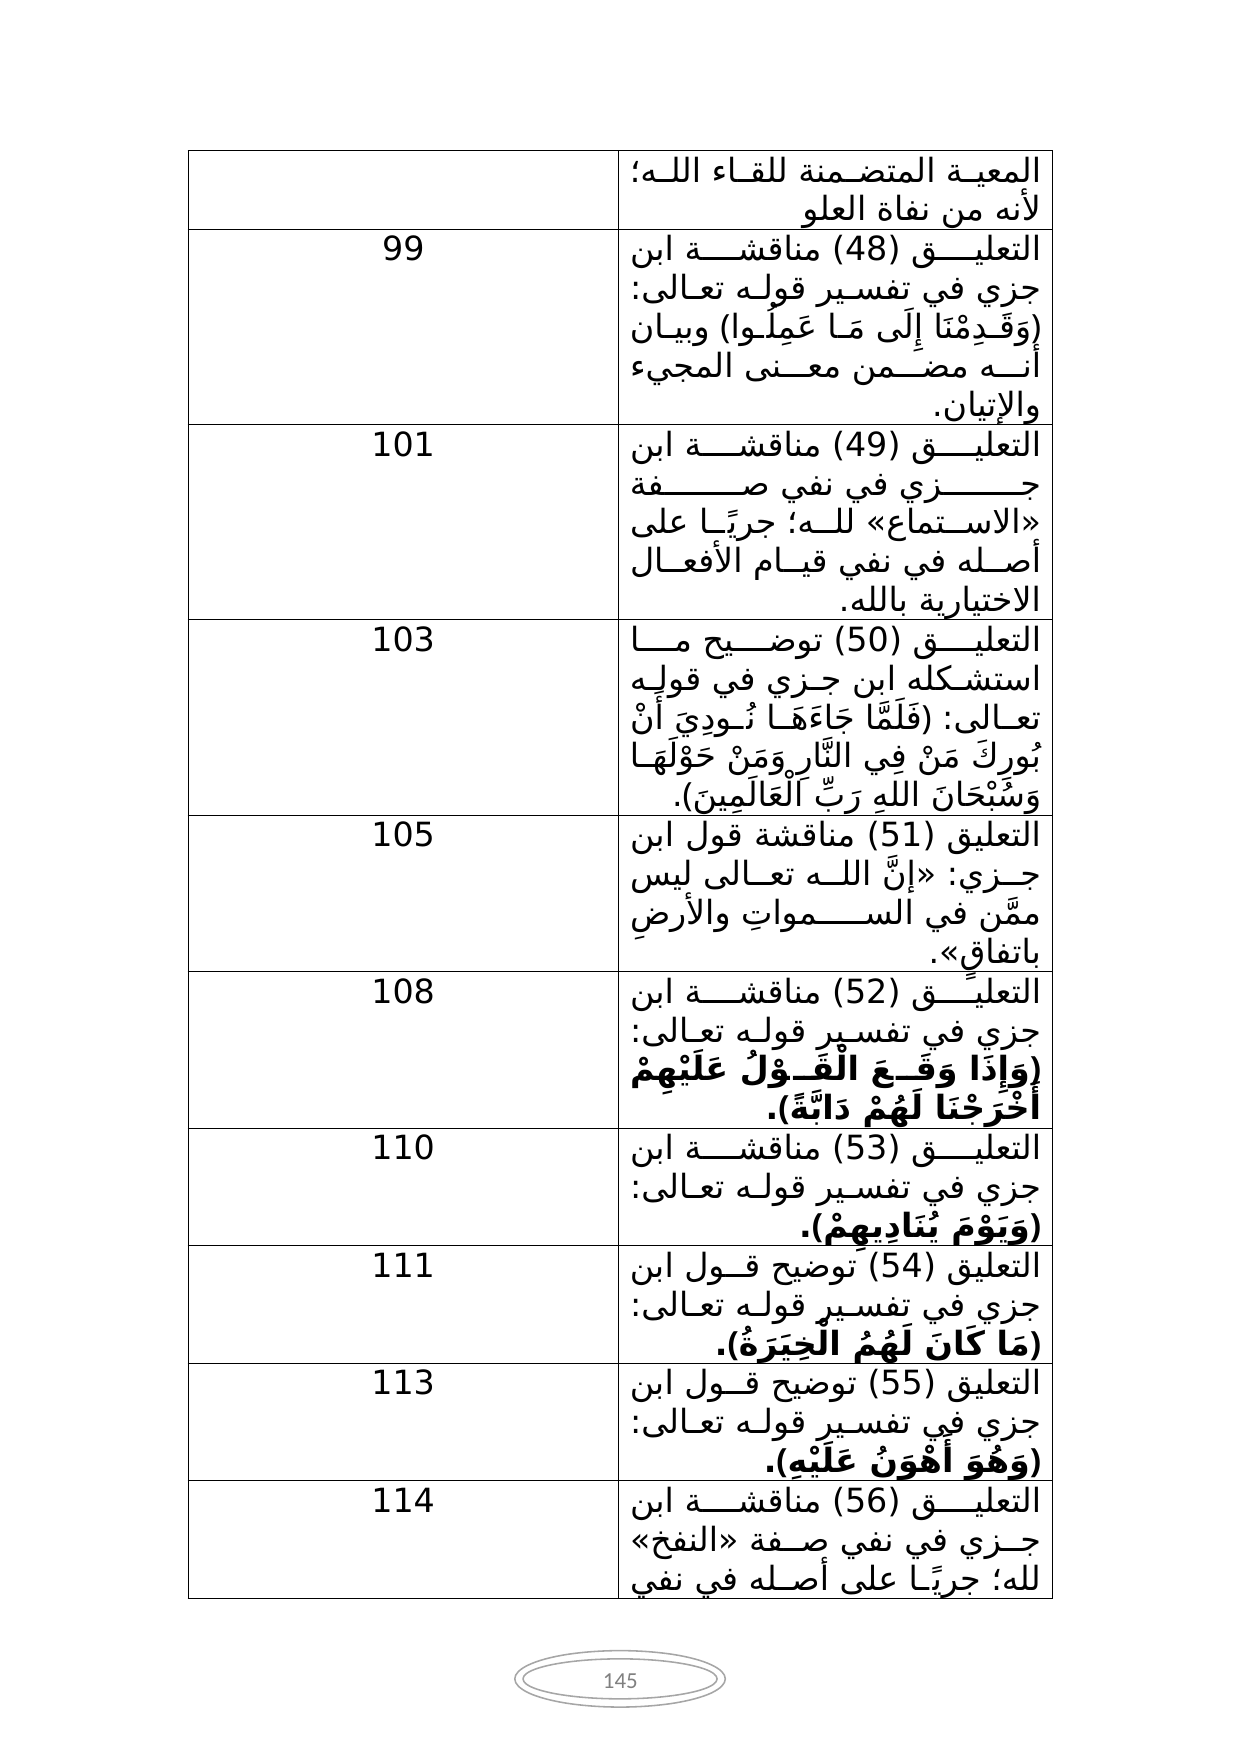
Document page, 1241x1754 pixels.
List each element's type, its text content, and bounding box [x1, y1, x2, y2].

table_cell التعليق (53) مناقشة ابن جزي في تفسير قوله تعالى: ﴿وَيَوْمَ يُنَادِيهِمْ﴾. [619, 1129, 1052, 1245]
table_cell 101 [189, 425, 618, 619]
table_cell 103 [189, 620, 618, 815]
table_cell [619, 151, 1052, 229]
table_cell 113 [189, 1364, 618, 1480]
table_cell التعليق (50) توضيح ما استشكله ابن جزي في قوله تعالى: ﴿فَلَمَّا جَاءَهَا نُودِيَ أَنْ بُورِكَ مَنْ فِي النَّارِ وَمَنْ حَوْلَهَا وَسُبْحَانَ اللهِ رَبِّ الْعَالَمِينَ﴾. [619, 620, 1052, 815]
table_cell 98 [189, 151, 618, 229]
table_cell 99 [189, 230, 618, 424]
table_cell 111 [189, 1246, 618, 1363]
table_cell 108 [189, 972, 618, 1128]
table_cell التعليق (54) توضيح قول ابن جزي في تفسير قوله تعالى: ﴿مَا كَانَ لَهُمُ الْخِيَرَةُ﴾. [619, 1246, 1052, 1363]
table_cell 110 [189, 1129, 618, 1245]
table_cell التعليق (55) توضيح قول ابن جزي في تفسير قوله تعالى: ﴿وَهُوَ أَهْوَنُ عَلَيْهِ﴾. [619, 1364, 1052, 1480]
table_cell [619, 1481, 1052, 1598]
table_cell 114 [189, 1481, 618, 1598]
table_cell 105 [189, 816, 618, 971]
table_cell التعليق (51) مناقشة قول ابن جزي: «إنَّ الله تعالى ليس ممَّن في السمواتِ والأرضِ باتفاقٍ». [619, 816, 1052, 971]
table_cell التعليق (49) مناقشة ابن جزي في نفي صفة «الاستماع» لله؛ جريًا على أصله في نفي قيام الأفعال الاختيارية بالله. [619, 425, 1052, 619]
table_cell التعليق (48) مناقشة ابن جزي في تفسير قوله تعالى: ﴿وَقَدِمْنَا إِلَى مَا عَمِلُوا﴾ وبيان أنه مضمن معنى المجيء والإتيان. [619, 230, 1052, 424]
table_cell التعليق (52) مناقشة ابن جزي في تفسير قوله تعالى: ﴿وَإِذَا وَقَعَ الْقَوْلُ عَلَيْهِمْ أَخْرَجْنَا لَهُمْ دَابَّةً﴾. [619, 972, 1052, 1128]
